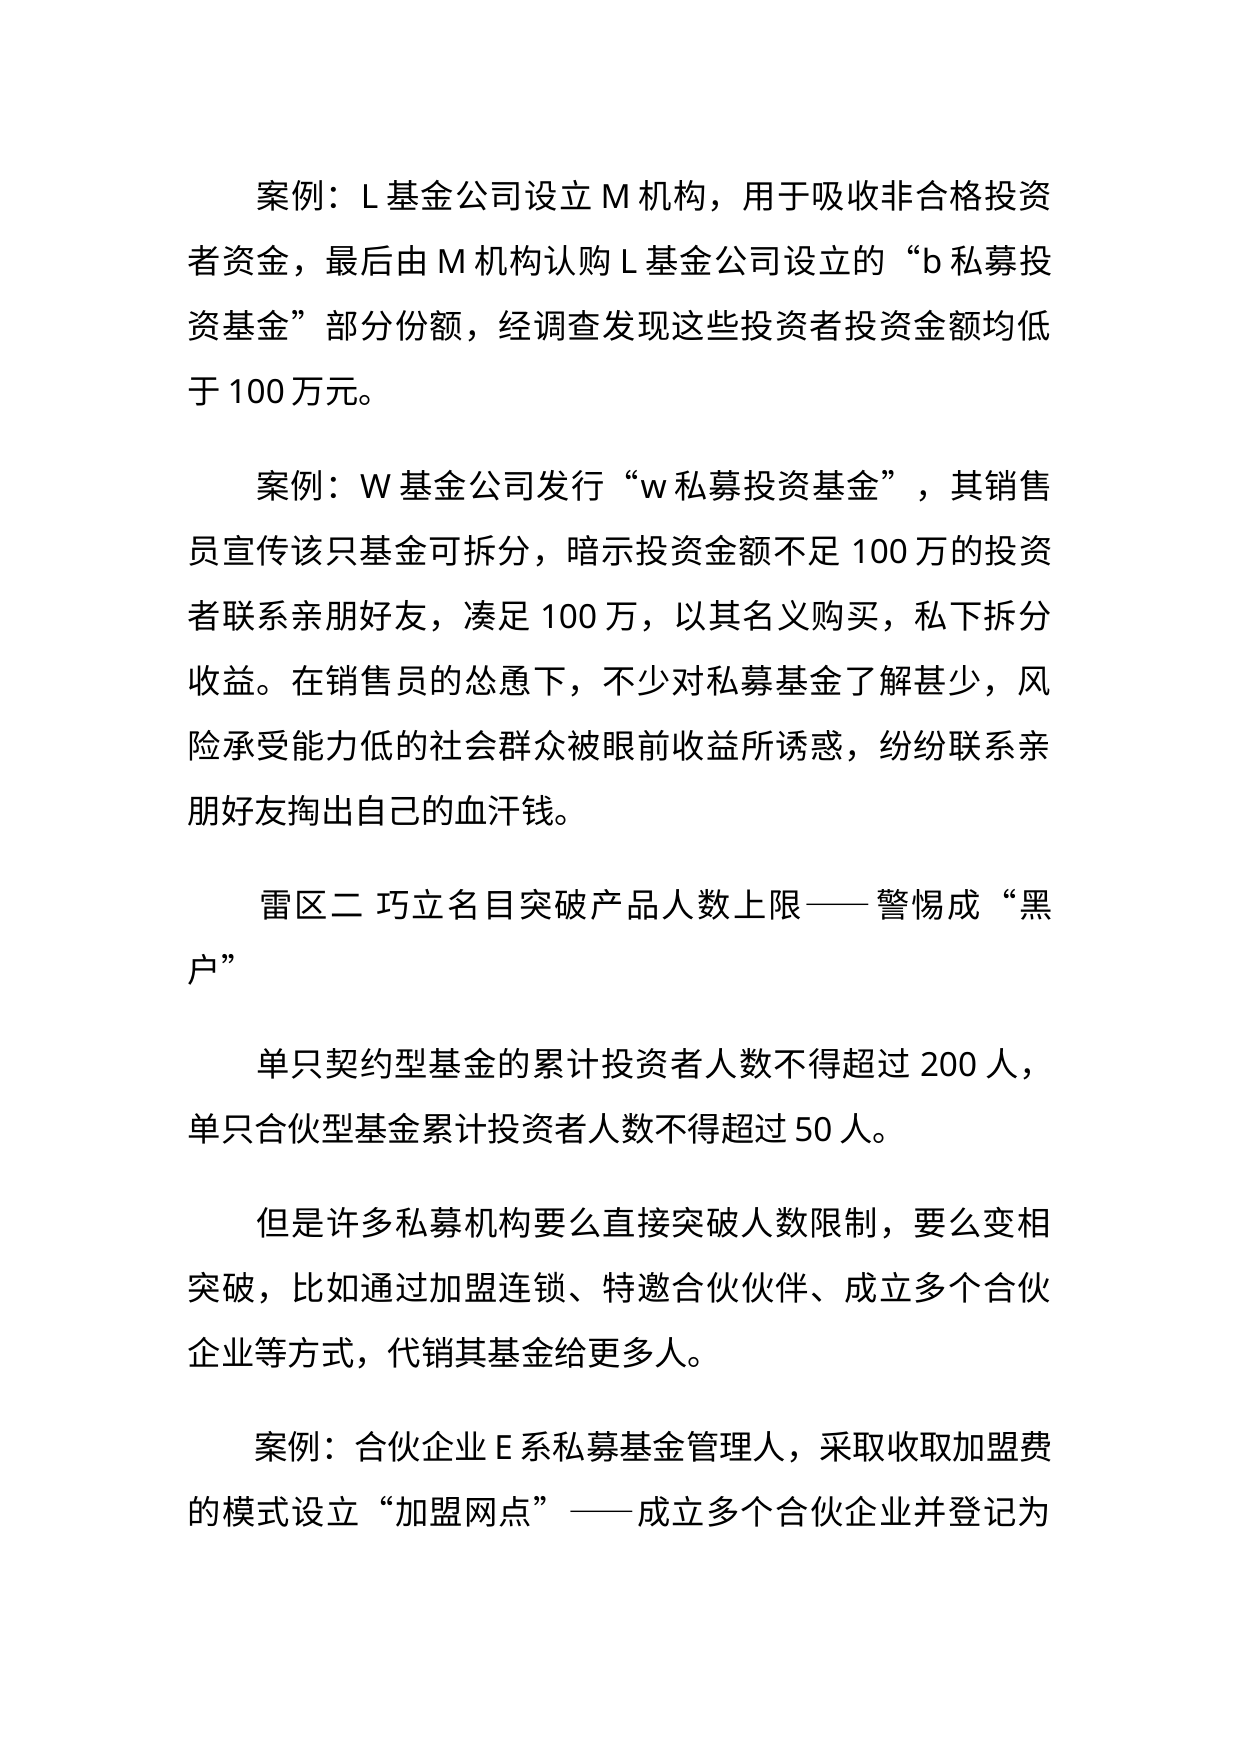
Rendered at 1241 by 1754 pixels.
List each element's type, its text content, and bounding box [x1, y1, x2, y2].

text 单只契约型基金的累计投资者人数不得超过200人，单只合伙型基金累计投资者人数不得超过50人。 [187, 1029, 1053, 1159]
text 但是许多私募机构要么直接突破人数限制，要么变相突破，比如通过加盟连锁、特邀合伙伙伴、成立多个合伙企业等方式，代销其基金给更多人。 [187, 1189, 1053, 1384]
text 雷区二 巧立名目突破产品人数上限——警惕成“黑户” [187, 870, 1053, 1000]
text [187, 1413, 1053, 1543]
text 案例：W基金公司发行“w私募投资基金”，其销售员宣传该只基金可拆分，暗示投资金额不足100万的投资者联系亲朋好友，凑足100万，以其名义购买，私下拆分收益。在销售员的怂恿下，不少对私募基金了解甚少，风险承受能力低的社会群众被眼前收益所诱惑，纷纷联系亲朋好友掏出自己的血汗钱。 [187, 451, 1053, 841]
text 案例：L基金公司设立M机构，用于吸收非合格投资者资金，最后由M机构认购L基金公司设立的“b私募投资基金”部分份额，经调查发现这些投资者投资金额均低于100万元。 [187, 162, 1053, 422]
